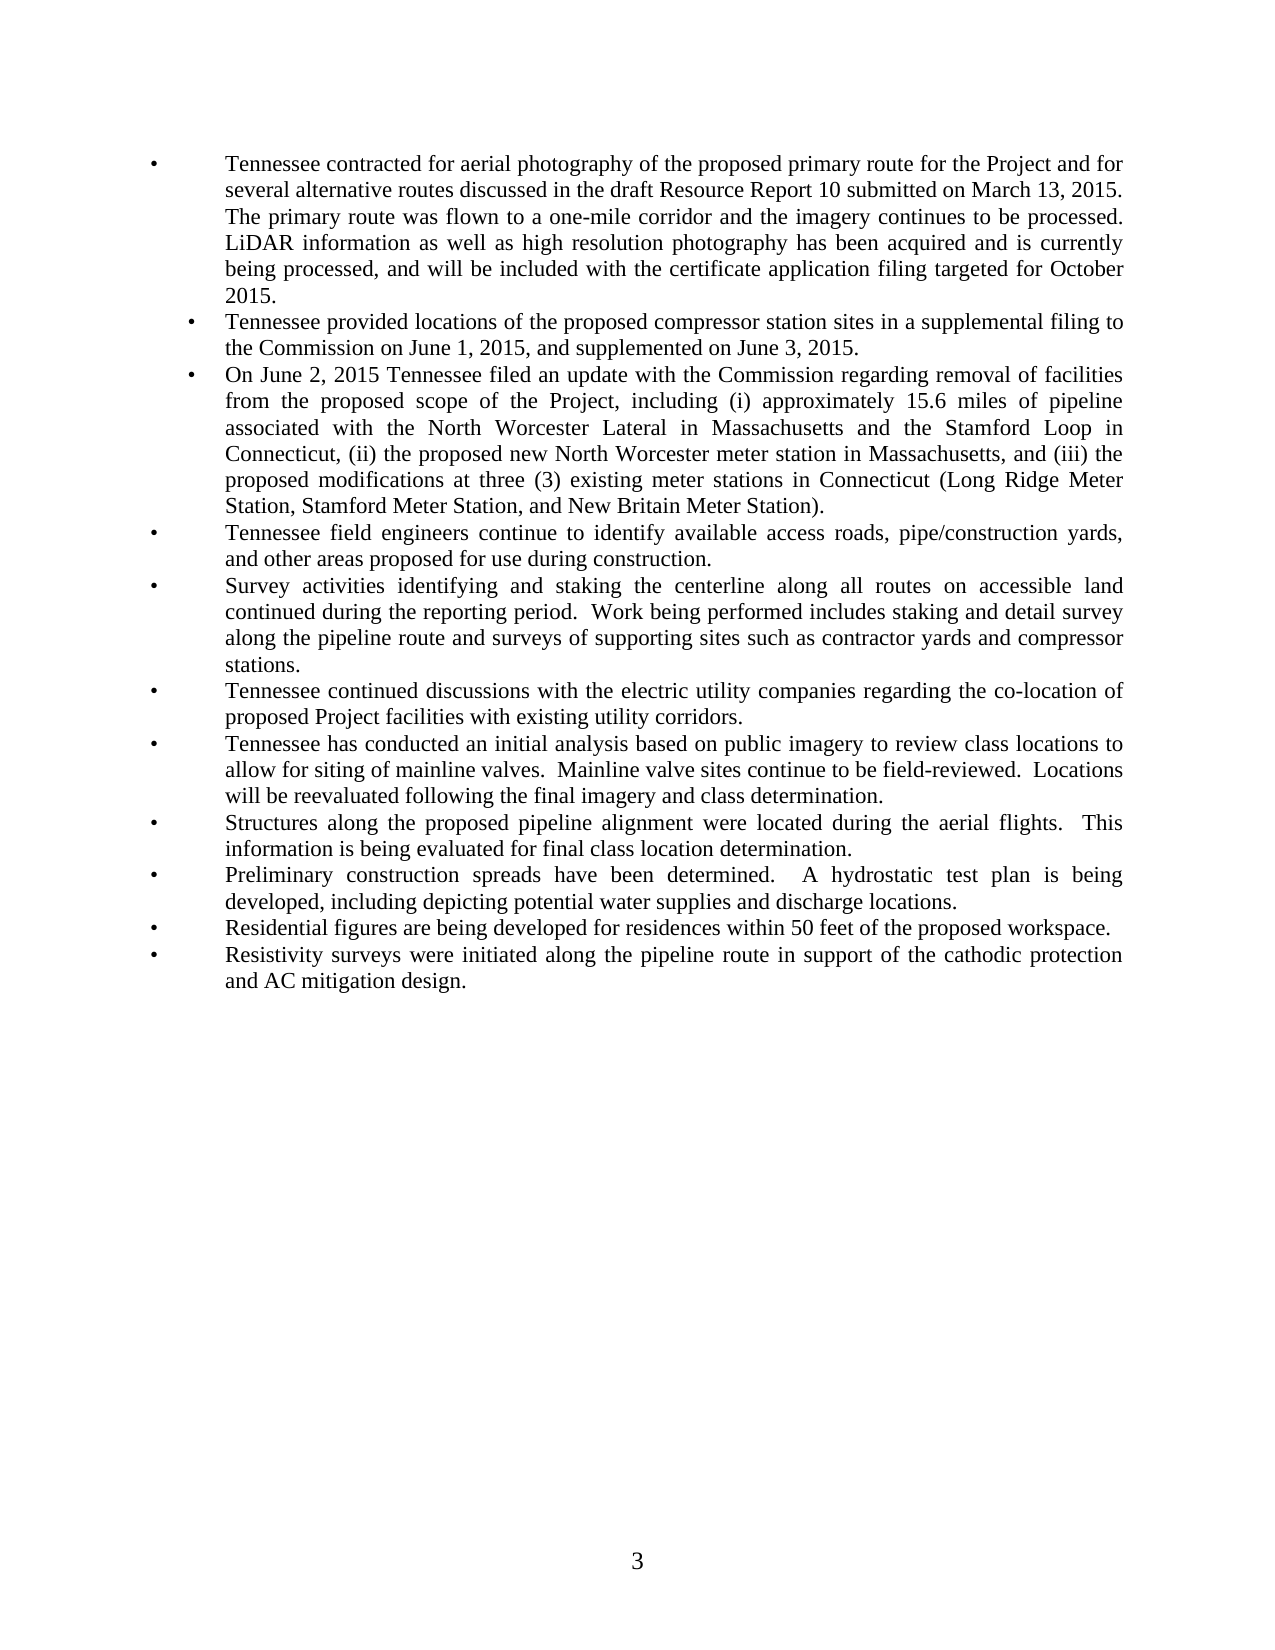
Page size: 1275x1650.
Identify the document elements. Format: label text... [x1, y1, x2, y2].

list Resistivity surveys were initiated along the pipeline route in support of the cathodic protection and AC mitigation design. [150, 941, 1125, 993]
list Tennessee continued discussions with the electric utility companies regarding the co-location of proposed Project facilities with existing utility corridors. [150, 677, 1125, 730]
list Structures along the proposed pipeline alignment were located during the aerial flights. This information is being evaluated for final class location determination. [150, 809, 1125, 862]
list On June 2, 2015 Tennessee filed an update with the Commission regarding removal of facilities from the proposed scope of the Project, including (i) approximately 15.6 miles of pipeline associated with the North Worcester Lateral in Massachusetts and the Stamford Loop in Connecticut, (ii) the proposed new North Worcester meter station in Massachusetts, and (iii) the proposed modifications at three (3) existing meter stations in Connecticut (Long Ridge Meter Station, Stamford Meter Station, and New Britain Meter Station). [187, 361, 1125, 519]
list Residential figures are being developed for residences within 50 feet of the proposed workspace. [150, 914, 1125, 941]
list Preliminary construction spreads have been determined. A hydrostatic test plan is being developed, including depicting potential water supplies and discharge locations. [150, 862, 1125, 914]
list Tennessee field engineers continue to identify available access roads, pipe/construction yards, and other areas proposed for use during construction. [150, 519, 1125, 572]
list Tennessee contracted for aerial photography of the proposed primary route for the Project and for several alternative routes discussed in the draft Resource Report 10 submitted on March 13, 2015. The primary route was flown to a one-mile corridor and the imagery continues to be processed. LiDAR information as well as high resolution photography has been acquired and is currently being processed, and will be included with the certificate application filing targeted for October 2015. [150, 150, 1125, 308]
list Survey activities identifying and staking the centerline along all routes on accessible land continued during the reporting period. Work being performed includes staking and detail survey along the pipeline route and surveys of supporting sites such as contractor yards and compressor stations. [150, 572, 1125, 677]
list Tennessee provided locations of the proposed compressor station sites in a supplemental filing to the Commission on June 1, 2015, and supplemented on June 3, 2015. [187, 308, 1125, 361]
list Tennessee has conducted an initial analysis based on public imagery to review class locations to allow for siting of mainline valves. Mainline valve sites continue to be field-reviewed. Locations will be reevaluated following the final imagery and class determination. [150, 730, 1125, 809]
